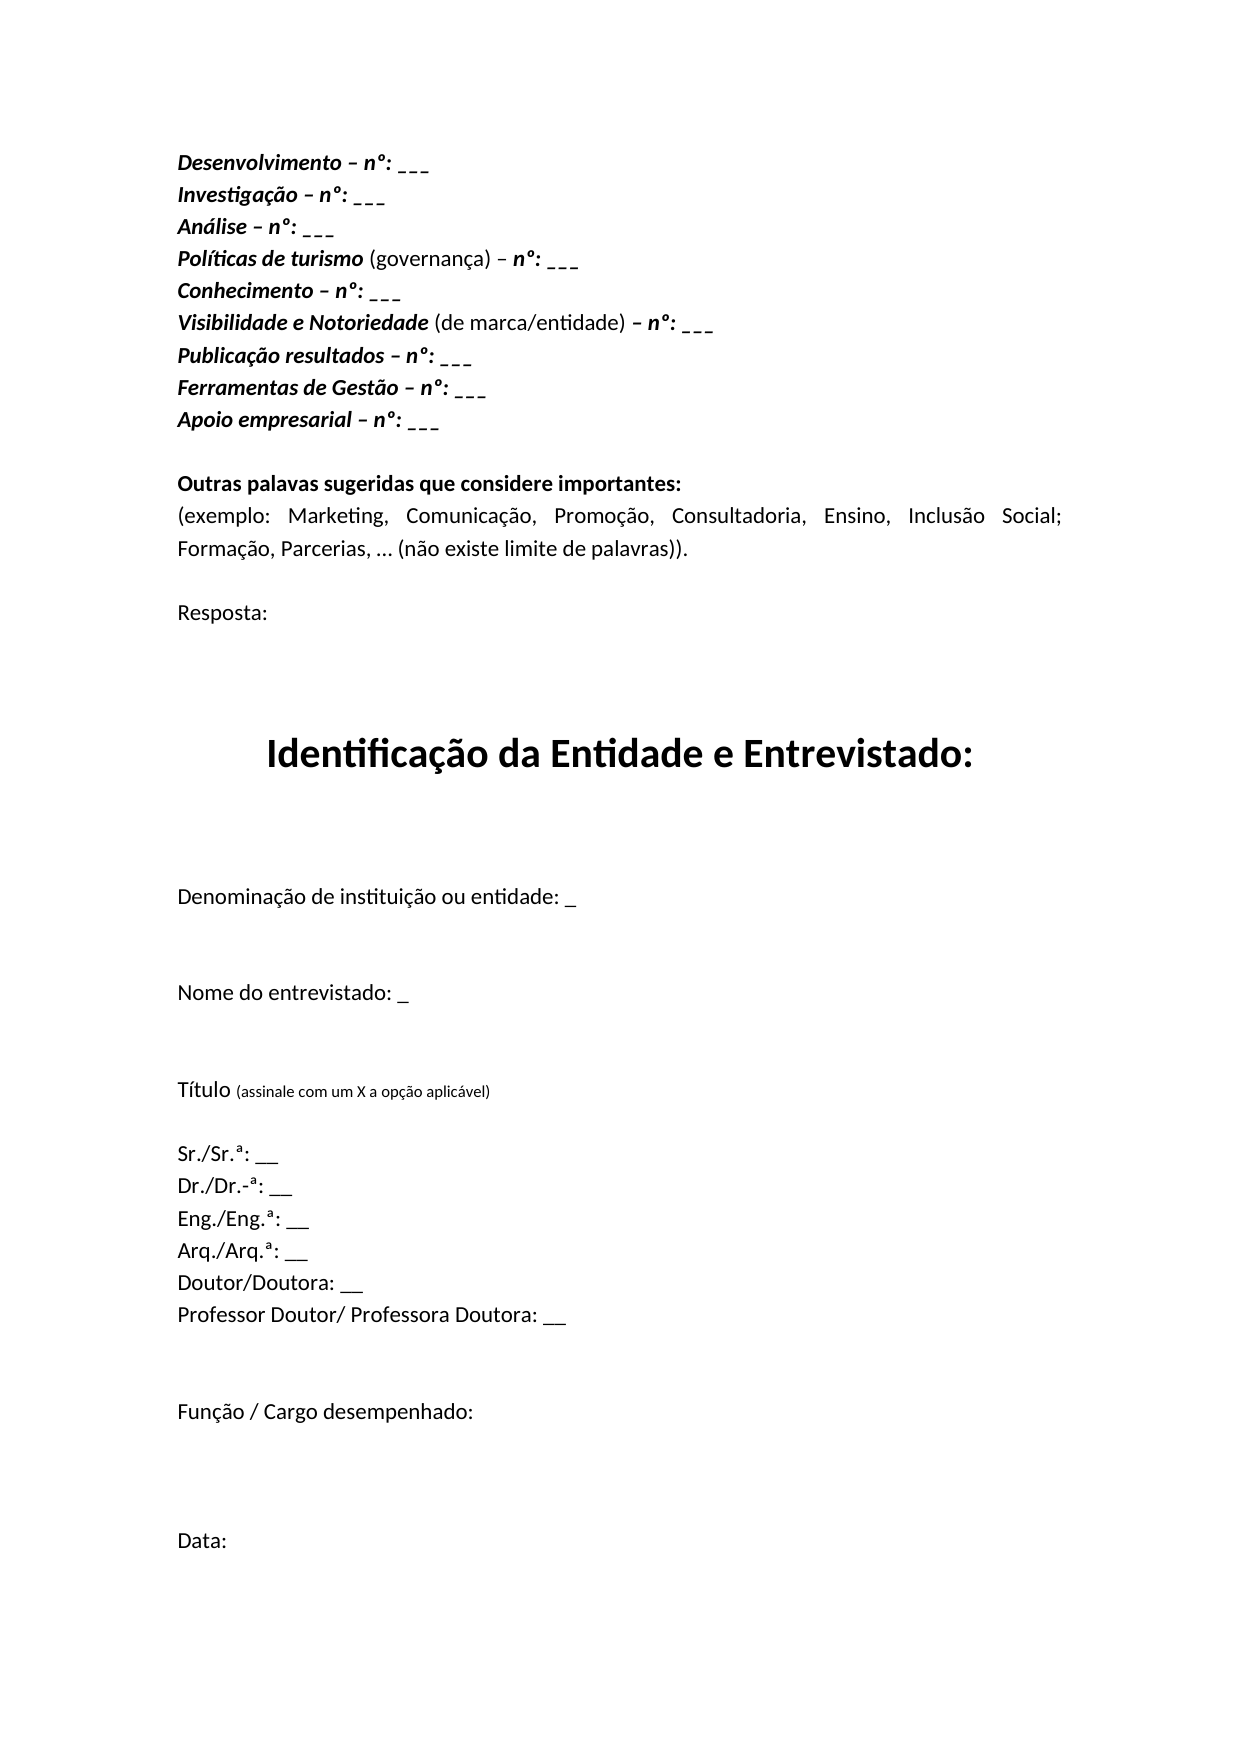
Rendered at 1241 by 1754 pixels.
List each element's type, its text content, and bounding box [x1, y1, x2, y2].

text Outras palavas sugeridas que considere importantes: [177, 469, 1063, 497]
text Professor Doutor/ Professora Doutora: __ [177, 1300, 1063, 1328]
text Eng./Eng.ª: __ [177, 1204, 1063, 1232]
text Visibilidade e Notoriedade (de marca/entidade) – nº: ___ [177, 308, 1063, 337]
text Arq./Arq.ª: __ [177, 1236, 1063, 1264]
text Nome do entrevistado: _ [177, 978, 1063, 1007]
text Apoio empresarial – nº: ___ [177, 405, 1063, 433]
text Sr./Sr.ª: __ [177, 1139, 1063, 1167]
text Investigação – nº: ___ [177, 180, 1063, 208]
text Resposta: [177, 598, 1063, 626]
text Título (assinale com um X a opção aplicável) [177, 1075, 1063, 1103]
text Data: [177, 1526, 1063, 1554]
text (exemplo: Marketing, Comunicação, Promoção, Consultadoria, Ensino, Inclusão Social; Formação, Parcerias, … (não existe limite de palavras)). [177, 502, 1063, 562]
text Ferramentas de Gestão – nº: ___ [177, 373, 1063, 401]
text Publicação resultados – nº: ___ [177, 341, 1063, 369]
text Denominação de instituição ou entidade: _ [177, 882, 1063, 910]
text Identificação da Entidade e Entrevistado: [177, 727, 1063, 778]
text Políticas de turismo (governança) – nº: ___ [177, 244, 1063, 272]
text Doutor/Doutora: __ [177, 1268, 1063, 1296]
text Análise – nº: ___ [177, 212, 1063, 240]
text Desenvolvimento – nº: ___ [177, 148, 1063, 176]
text Função / Cargo desempenhado: [177, 1397, 1063, 1425]
text Dr./Dr.-ª: __ [177, 1172, 1063, 1200]
text Conhecimento – nº: ___ [177, 276, 1063, 304]
